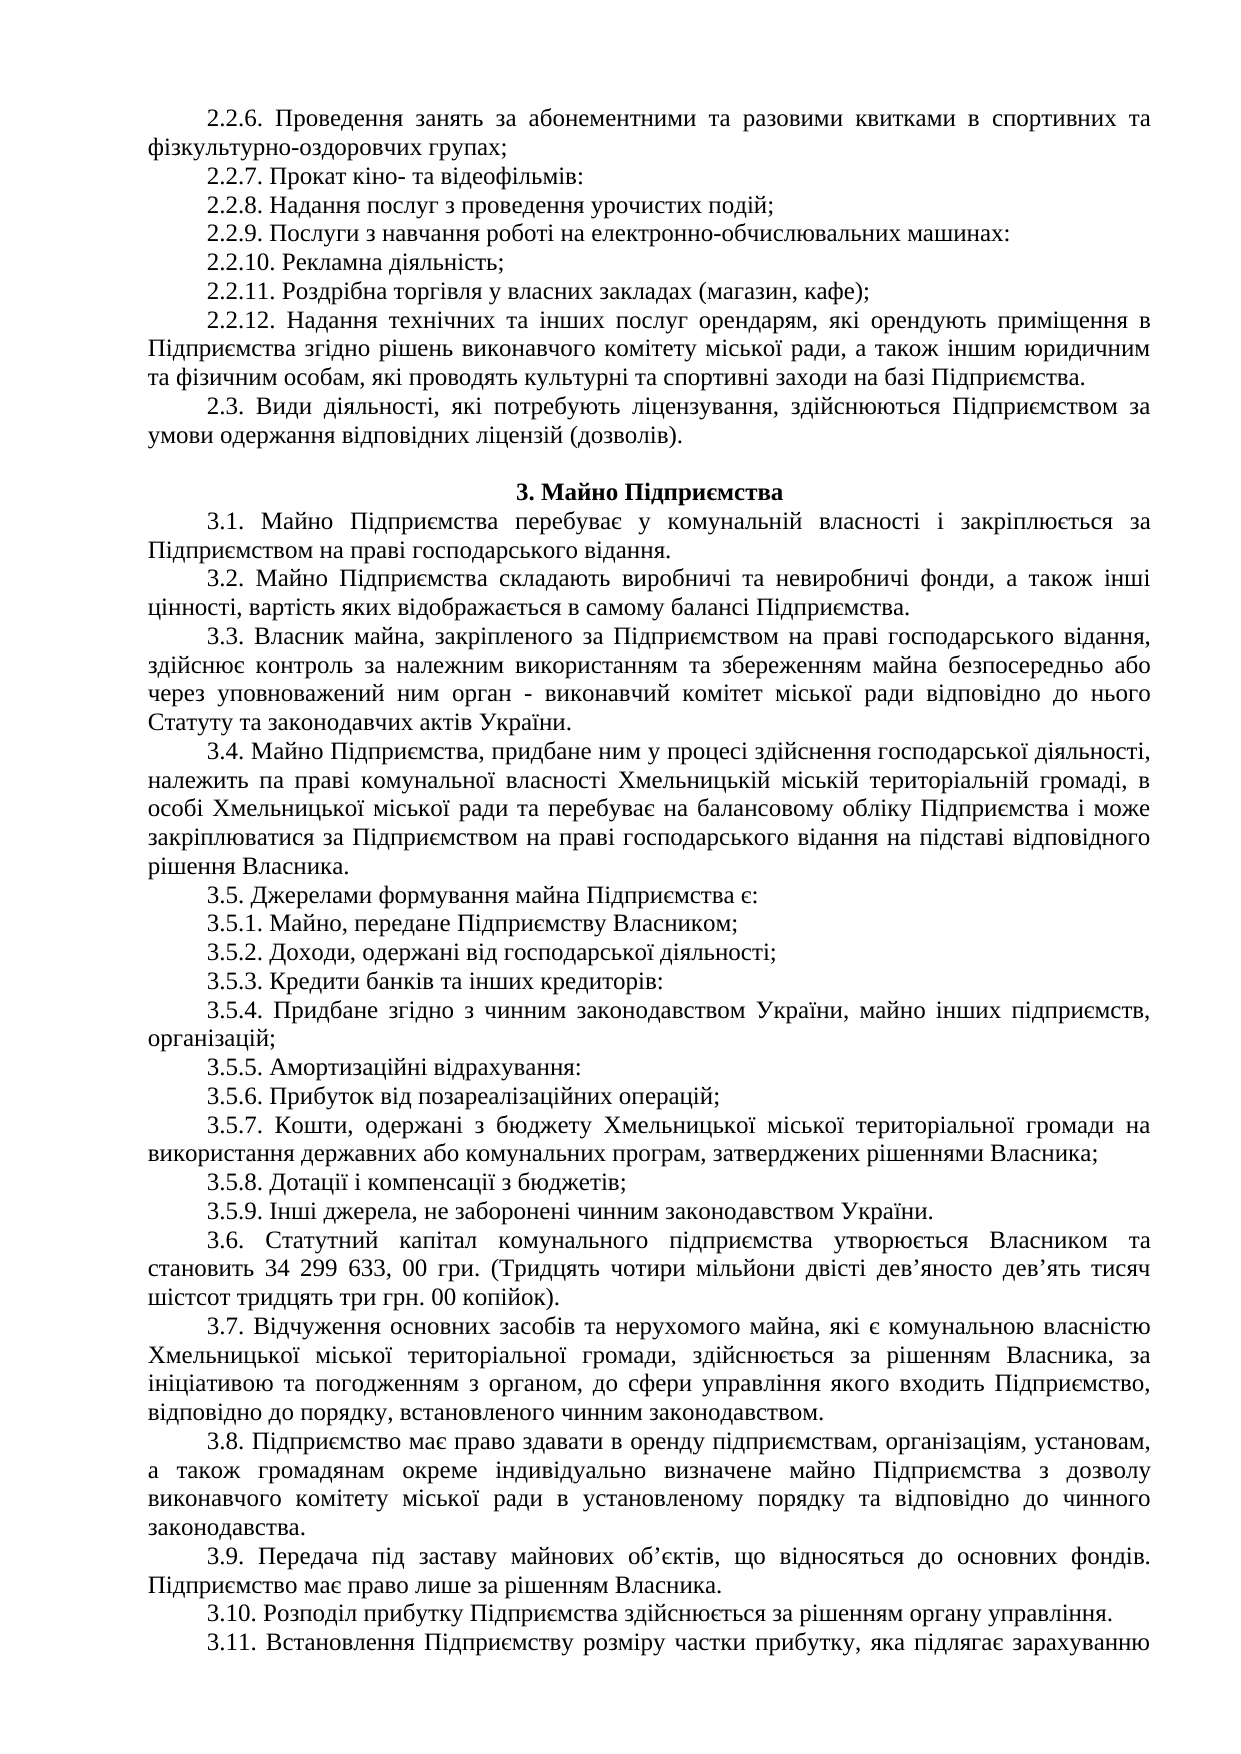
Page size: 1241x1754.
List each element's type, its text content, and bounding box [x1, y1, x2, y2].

text 3.7. Відчуження основних засобів та нерухомого майна, які є комунальною власністю Хмельницької міської територіальної громади, здійснюється за рішенням Власника, за ініціативою та погодженням з органом, до сфери управління якого входить Підприємство, відповідно до порядку, встановленого чинним законодавством. [148, 1311, 1152, 1426]
text 3.9. Передача під заставу майнових об’єктів, що відносяться до основних фондів. Підприємство має право лише за рішенням Власника. [148, 1541, 1152, 1598]
text 2.2.12. Надання технічних та інших послуг орендарям, які орендують приміщення в Підприємства згідно рішень виконавчого комітету міської ради, а також іншим юридичним та фізичним особам, які проводять культурні та спортивні заходи на базі Підприємства. [148, 305, 1152, 391]
text 3.5.4. Придбане згідно з чинним законодавством України, майно інших підприємств, організацій; [148, 995, 1152, 1052]
text 2.3. Види діяльності, які потребують ліцензування, здійснюються Підприємством за умови одержання відповідних ліцензій (дозволів). [148, 391, 1152, 448]
text 2.2.9. Послуги з навчання роботі на електронно-обчислювальних машинах: [148, 218, 1152, 247]
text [148, 1627, 1152, 1656]
text 2.2.8. Надання послуг з проведення урочистих подій; [148, 190, 1152, 218]
text 2.2.7. Прокат кіно- та відеофільмів: [148, 161, 1152, 190]
text 3.5. Джерелами формування майна Підприємства є: [148, 880, 1152, 908]
text 3.1. Майно Підприємства перебуває у комунальній власності і закріплюється за Підприємством на праві господарського відання. [148, 506, 1152, 563]
text 3.5.1. Майно, передане Підприємству Власником; [148, 908, 1152, 937]
text 2.2.6. Проведення занять за абонементними та разовими квитками в спортивних та фізкультурно-оздоровчих групах; [148, 103, 1152, 161]
text 3.6. Статутний капітал комунального підприємства утворюється Власником та становить 34 299 633, 00 гри. (Тридцять чотири мільйони двісті дев’яносто дев’ять тисяч шістсот тридцять три грн. 00 копійок). [148, 1225, 1152, 1311]
text 3.5.8. Дотації і компенсації з бюджетів; [148, 1167, 1152, 1196]
text 3.4. Майно Підприємства, придбане ним у процесі здійснення господарської діяльності, належить па праві комунальної власності Хмельницькій міській територіальній громаді, в особі Хмельницької міської ради та перебуває на балансовому обліку Підприємства і може закріплюватися за Підприємством на праві господарського відання на підставі відповідного рішення Власника. [148, 736, 1152, 880]
text 3.5.7. Кошти, одержані з бюджету Хмельницької міської територіальної громади на використання державних або комунальних програм, затверджених рішеннями Власника; [148, 1110, 1152, 1167]
text 3.3. Власник майна, закріпленого за Підприємством на праві господарського відання, здійснює контроль за належним використанням та збереженням майна безпосередньо або через уповноважений ним орган - виконавчий комітет міської ради відповідно до нього Статуту та законодавчих актів України. [148, 621, 1152, 736]
text 2.2.10. Рекламна діяльність; [148, 247, 1152, 276]
text 3.2. Майно Підприємства складають виробничі та невиробничі фонди, а також інші цінності, вартість яких відображається в самому балансі Підприємства. [148, 563, 1152, 621]
text 3.5.5. Амортизаційні відрахування: [148, 1052, 1152, 1081]
text 3.10. Розподіл прибутку Підприємства здійснюється за рішенням органу управління. [148, 1598, 1152, 1627]
text 3.5.2. Доходи, одержані від господарської діяльності; [148, 937, 1152, 966]
text 3.5.6. Прибуток від позареалізаційних операцій; [148, 1081, 1152, 1110]
text 3.5.9. Інші джерела, не заборонені чинним законодавством України. [148, 1196, 1152, 1225]
text 2.2.11. Роздрібна торгівля у власних закладах (магазин, кафе); [148, 276, 1152, 305]
text 3. Майно Підприємства [148, 477, 1152, 506]
text 3.8. Підприємство має право здавати в оренду підприємствам, організаціям, установам, а також громадянам окреме індивідуально визначене майно Підприємства з дозволу виконавчого комітету міської ради в установленому порядку та відповідно до чинного законодавства. [148, 1426, 1152, 1541]
text 3.5.3. Кредити банків та інших кредиторів: [148, 966, 1152, 995]
